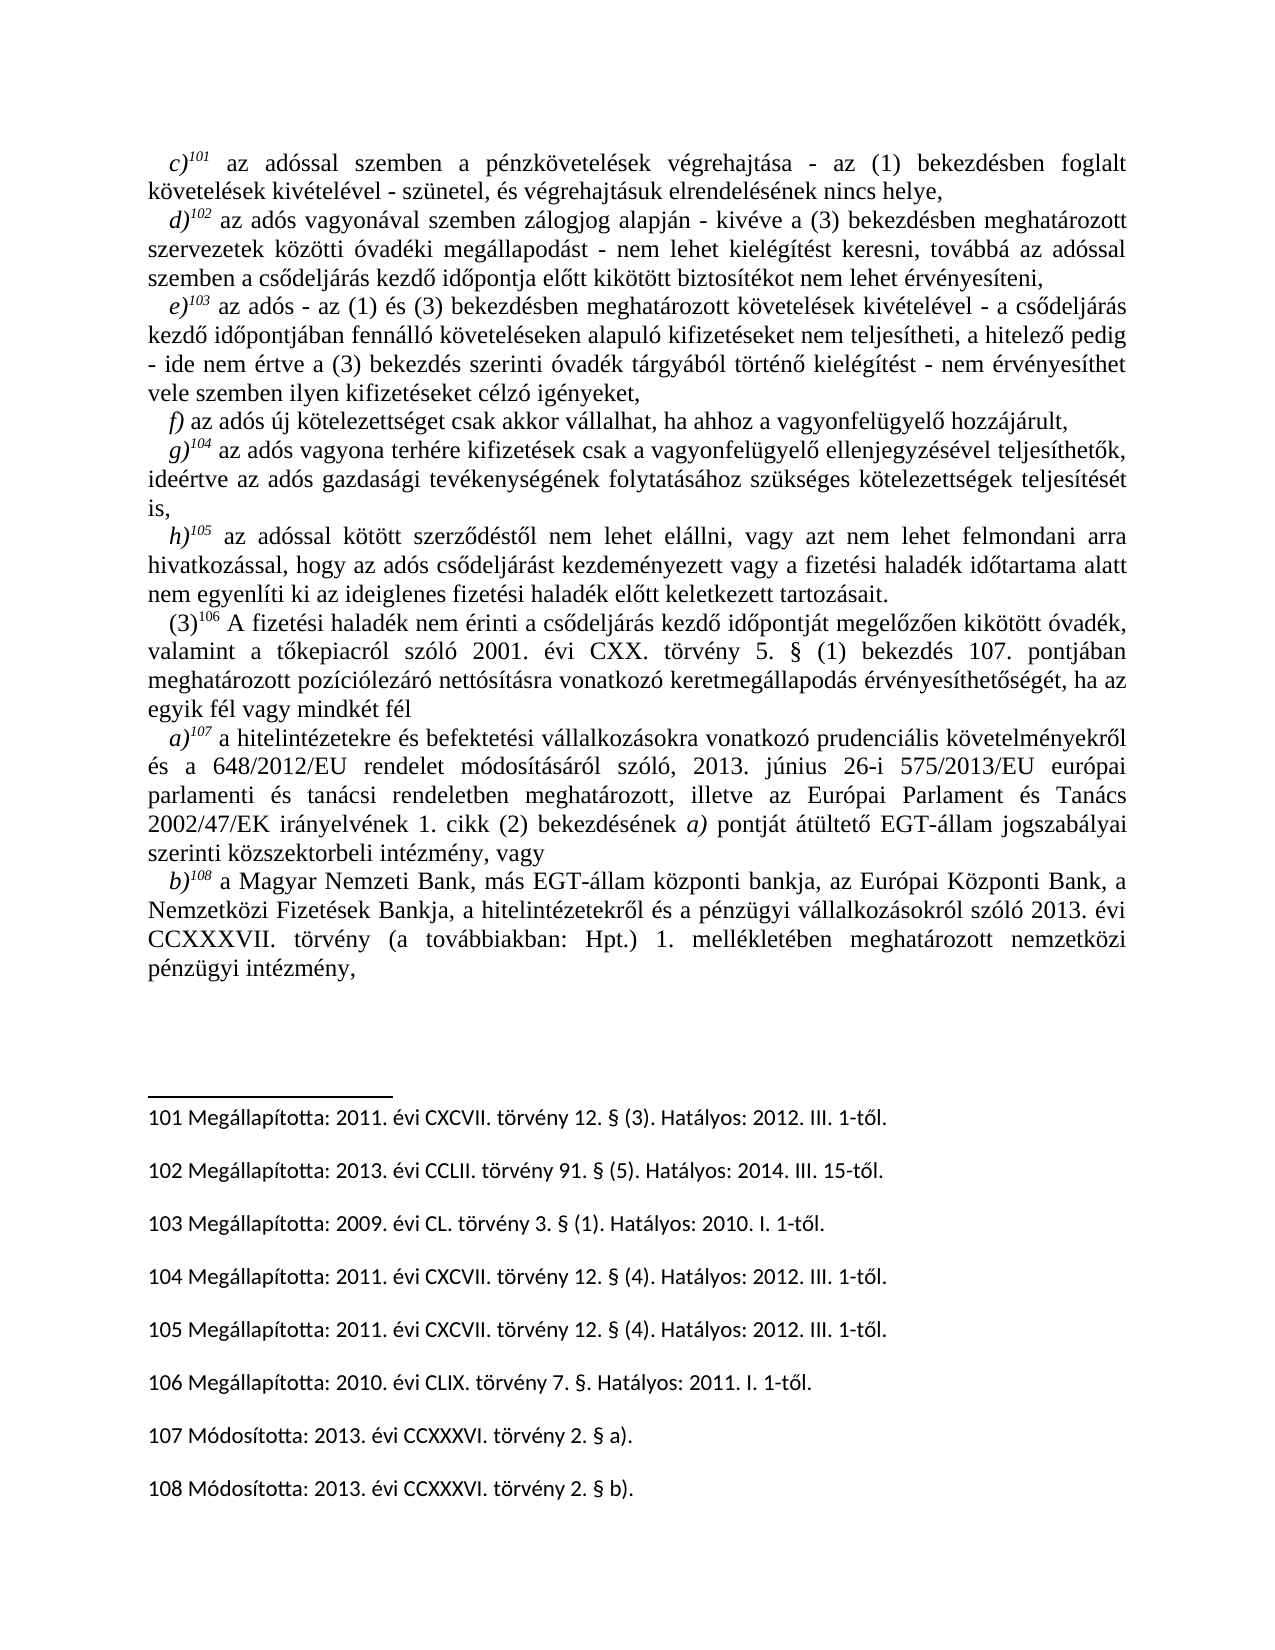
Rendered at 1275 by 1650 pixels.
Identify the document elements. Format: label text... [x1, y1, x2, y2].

text e) az adós - az (1) és (3) bekezdésben meghatározott követelések kivételével - a csődeljárás kezdő időpontjában fennálló követeléseken alapuló kifizetéseket nem teljesítheti, a hitelező pedig - ide nem értve a (3) bekezdés szerinti óvadék tárgyából történő kielégítést - nem érvényesíthet vele szemben ilyen kifizetéseket célzó igényeket, [148, 291, 1127, 406]
text (3) A fizetési haladék nem érinti a csődeljárás kezdő időpontját megelőzően kikötött óvadék, valamint a tőkepiacról szóló 2001. évi CXX. törvény 5. § (1) bekezdés 107. pontjában meghatározott pozíciólezáró nettósításra vonatkozó keretmegállapodás érvényesíthetőségét, ha az egyik fél vagy mindkét fél [148, 608, 1127, 723]
text c) az adóssal szemben a pénzkövetelések végrehajtása - az (1) bekezdésben foglalt követelések kivételével - szünetel, és végrehajtásuk elrendelésének nincs helye, [148, 148, 1127, 205]
text b) a Magyar Nemzeti Bank, más EGT-állam központi bankja, az Európai Központi Bank, a Nemzetközi Fizetések Bankja, a hitelintézetekről és a pénzügyi vállalkozásokról szóló 2013. évi CCXXXVII. törvény (a továbbiakban: Hpt.) 1. mellékletében meghatározott nemzetközi pénzügyi intézmény, [148, 866, 1127, 981]
text f) az adós új kötelezettséget csak akkor vállalhat, ha ahhoz a vagyonfelügyelő hozzájárult, [148, 406, 1127, 435]
text g) az adós vagyona terhére kifizetések csak a vagyonfelügyelő ellenjegyzésével teljesíthetők, ideértve az adós gazdasági tevékenységének folytatásához szükséges kötelezettségek teljesítését is, [148, 435, 1127, 521]
text d) az adós vagyonával szemben zálogjog alapján - kivéve a (3) bekezdésben meghatározott szervezetek közötti óvadéki megállapodást - nem lehet kielégítést keresni, továbbá az adóssal szemben a csődeljárás kezdő időpontja előtt kikötött biztosítékot nem lehet érvényesíteni, [148, 205, 1127, 291]
text h) az adóssal kötött szerződéstől nem lehet elállni, vagy azt nem lehet felmondani arra hivatkozással, hogy az adós csődeljárást kezdeményezett vagy a fizetési haladék időtartama alatt nem egyenlíti ki az ideiglenes fizetési haladék előtt keletkezett tartozásait. [148, 521, 1127, 608]
text a) a hitelintézetekre és befektetési vállalkozásokra vonatkozó prudenciális követelményekről és a 648/2012/EU rendelet módosításáról szóló, 2013. június 26-i 575/2013/EU európai parlamenti és tanácsi rendeletben meghatározott, illetve az Európai Parlament és Tanács 2002/47/EK irányelvének 1. cikk (2) bekezdésének a) pontját átültető EGT-állam jogszabályai szerinti közszektorbeli intézmény, vagy [148, 723, 1127, 866]
